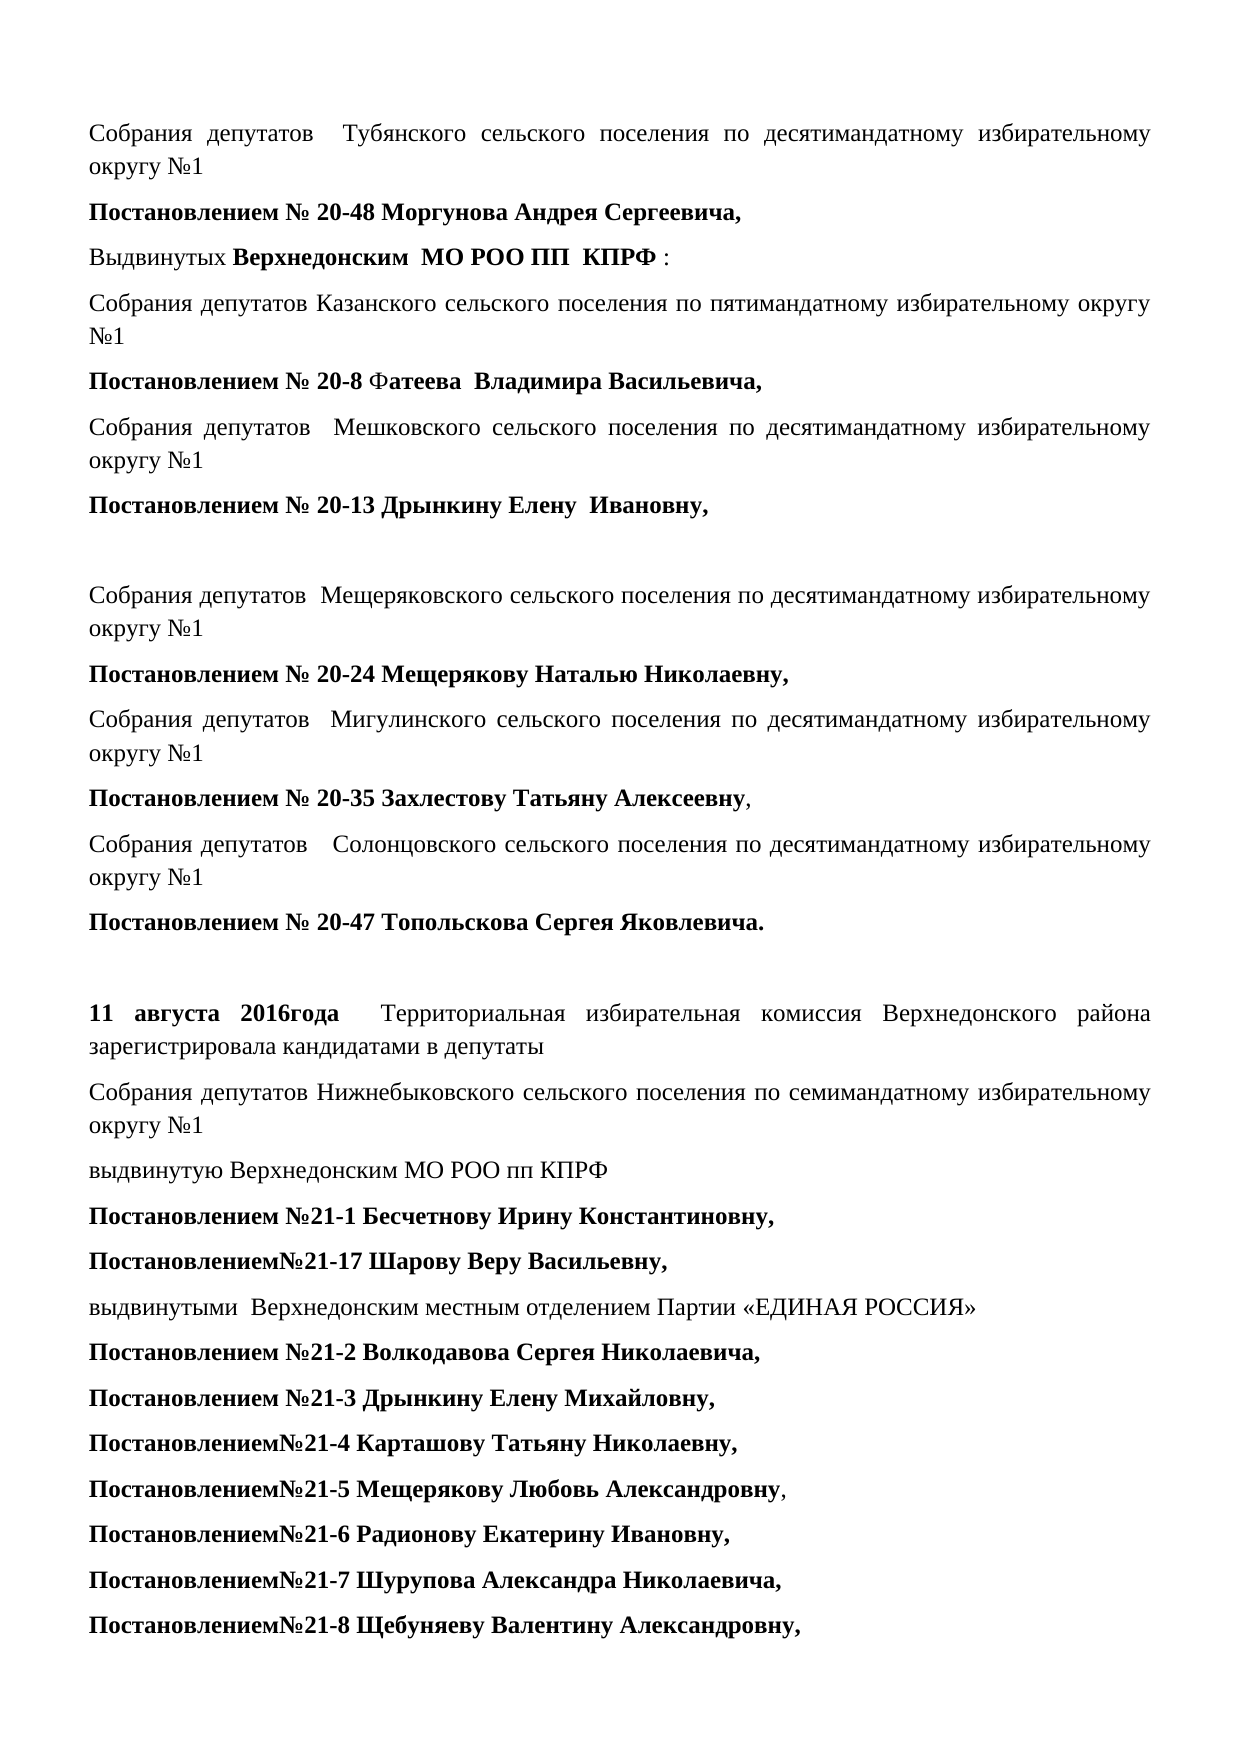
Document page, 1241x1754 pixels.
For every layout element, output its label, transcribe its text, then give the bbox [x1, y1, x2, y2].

text выдвинутую Верхнедонским МО РОО пп КПРФ [89, 1155, 1152, 1184]
text Постановлением № 20-13 Дрынкину Елену Ивановну, [89, 490, 1152, 519]
text Постановлением№21-17 Шарову Веру Васильевну, [89, 1246, 1152, 1275]
text Постановлением № 20-35 Захлестову Татьяну Алексеевну, [89, 783, 1152, 812]
text выдвинутыми Верхнедонским местным отделением Партии «ЕДИНАЯ РОССИЯ» [89, 1292, 1152, 1321]
text Постановлением №21-2 Волкодавова Сергея Николаевича, [89, 1337, 1152, 1366]
text Постановлением№21-6 Радионову Екатерину Ивановну, [89, 1519, 1152, 1548]
text Собрания депутатов Солонцовского сельского поселения по десятимандатному избирательному округу №1 [89, 829, 1152, 890]
text Собрания депутатов Мешковского сельского поселения по десятимандатному избирательному округу №1 [89, 412, 1152, 473]
text Постановлением №21-3 Дрынкину Елену Михайловну, [89, 1383, 1152, 1412]
text Собрания депутатов Казанского сельского поселения по пятимандатному избирательному округу №1 [89, 288, 1152, 349]
text Постановлением № 20-24 Мещерякову Наталью Николаевну, [89, 659, 1152, 688]
text Постановлением № 20-8 Фатеева Владимира Васильевича, [89, 366, 1152, 395]
text Постановлением №21-1 Бесчетнову Ирину Константиновну, [89, 1201, 1152, 1229]
text Собрания депутатов Нижнебыковского сельского поселения по семимандатному избирательному округу №1 [89, 1077, 1152, 1138]
text Постановлением№21-7 Шурупова Александра Николаевича, [89, 1565, 1152, 1594]
text Собрания депутатов Тубянского сельского поселения по десятимандатному избирательному округу №1 [89, 118, 1152, 180]
text Постановлением № 20-48 Моргунова Андрея Сергеевича, [89, 197, 1152, 225]
text Постановлением№21-5 Мещерякову Любовь Александровну, [89, 1474, 1152, 1503]
text Выдвинутых Верхнедонским МО РОО ПП КПРФ : [89, 242, 1152, 271]
text Собрания депутатов Мещеряковского сельского поселения по десятимандатному избирательному округу №1 [89, 581, 1152, 642]
text Собрания депутатов Мигулинского сельского поселения по десятимандатному избирательному округу №1 [89, 704, 1152, 766]
text Постановлением№21-8 Щебуняеву Валентину Александровну, [89, 1611, 1152, 1639]
text Постановлением № 20-47 Топольскова Сергея Яковлевича. [89, 907, 1152, 936]
text 11 августа 2016года Территориальная избирательная комиссия Верхнедонского района зарегистрировала кандидатами в депутаты [89, 998, 1152, 1060]
text Постановлением№21-4 Карташову Татьяну Николаевну, [89, 1428, 1152, 1457]
